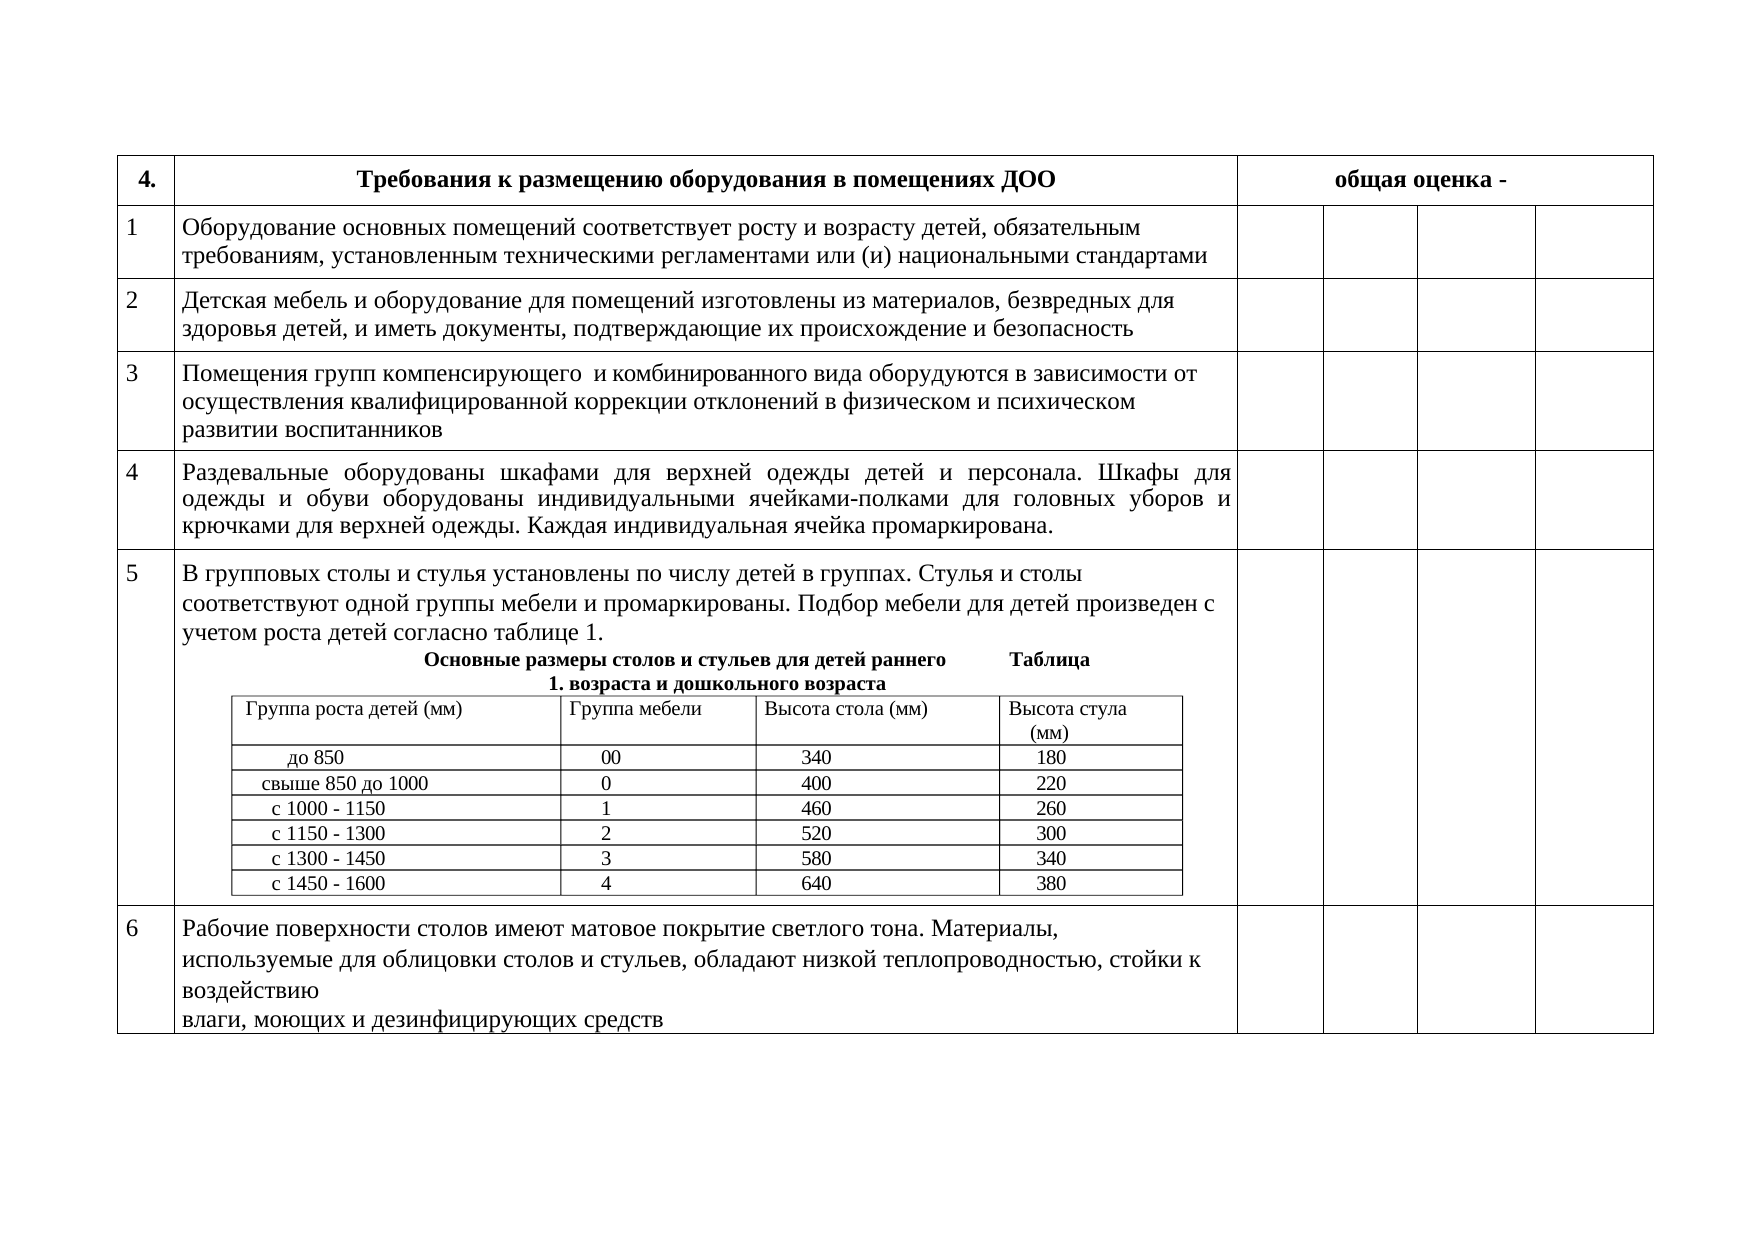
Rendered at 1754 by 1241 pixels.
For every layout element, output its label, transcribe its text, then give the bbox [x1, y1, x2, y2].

table_cell [1536, 451, 1653, 549]
table_cell [1238, 906, 1323, 1032]
table_cell [1418, 451, 1535, 549]
table_cell [1324, 906, 1417, 1032]
table_cell Оборудование основных помещений соответствует росту и возрасту детей, обязательным требованиям, установленным техническими регламентами или (и) национальными стандартами [175, 206, 1237, 278]
table_cell [1536, 352, 1653, 450]
table_cell [1238, 279, 1323, 351]
table_cell [1238, 352, 1323, 450]
table_cell [1324, 550, 1417, 904]
table_cell [1238, 550, 1323, 904]
table_cell 1 [118, 206, 174, 278]
table_cell Рабочие поверхности столов имеют матовое покрытие светлого тона. Материалы, используемые для облицовки столов и стульев, обладают низкой теплопроводностью, стойки к воздействию влаги, моющих и дезинфицирующих средств [175, 906, 1237, 1032]
table_cell [1536, 906, 1653, 1032]
table_cell [1324, 279, 1417, 351]
table_cell [1418, 206, 1535, 278]
table_cell [1536, 206, 1653, 278]
table_cell [1238, 451, 1323, 549]
table_cell [1238, 206, 1323, 278]
table_cell [1418, 906, 1535, 1032]
table_cell Помещения групп компенсирующего и комбинированного вида оборудуются в зависимости от осуществления квалифицированной коррекции отклонений в физическом и психическом развитии воспитанников [175, 352, 1237, 450]
table_cell 5 [118, 550, 174, 904]
table_cell [1418, 352, 1535, 450]
table_cell 4 [118, 451, 174, 549]
table_header общая оценка - [1238, 156, 1653, 205]
table_cell Детская мебель и оборудование для помещений изготовлены из материалов, безвредных для здоровья детей, и иметь документы, подтверждающие их происхождение и безопасность [175, 279, 1237, 351]
table_cell [1324, 206, 1417, 278]
table_cell [1418, 279, 1535, 351]
table_cell Раздевальные оборудованы шкафами для верхней одежды детей и персонала. Шкафы для одежды и обуви оборудованы индивидуальными ячейками-полками для головных уборов и крючками для верхней одежды. Каждая индивидуальная ячейка промаркирована. [175, 451, 1237, 549]
table_cell [1418, 550, 1535, 904]
table_cell [1324, 451, 1417, 549]
table_cell В групповых столы и стулья установлены по числу детей в группах. Стулья и столы соответствуют одной группы мебели и промаркированы. Подбор мебели для детей произведен с учетом роста детей согласно таблице 1. Основные размеры столов и стульев для детей раннего Таблица 1. возраста и дошкольного возраста Группа роста детей (мм) Группа мебели Высота стола (мм) Высота стула (мм) до 850 00 340 180 свыше 850 до 1000 0 400 220 с 1000 - 1150 1 460 260 с 1150 - 1300 2 520 300 с 1300 - 1450 3 580 340 с 1450 - 1600 4 640 380 [175, 550, 1237, 904]
table_cell [1536, 550, 1653, 904]
table_header 4. [118, 156, 174, 205]
table_cell 2 [118, 279, 174, 351]
table_cell 6 [118, 906, 174, 1032]
table_cell [1324, 352, 1417, 450]
table_cell 3 [118, 352, 174, 450]
table_header Требования к размещению оборудования в помещениях ДОО [175, 156, 1237, 205]
table_cell [1536, 279, 1653, 351]
